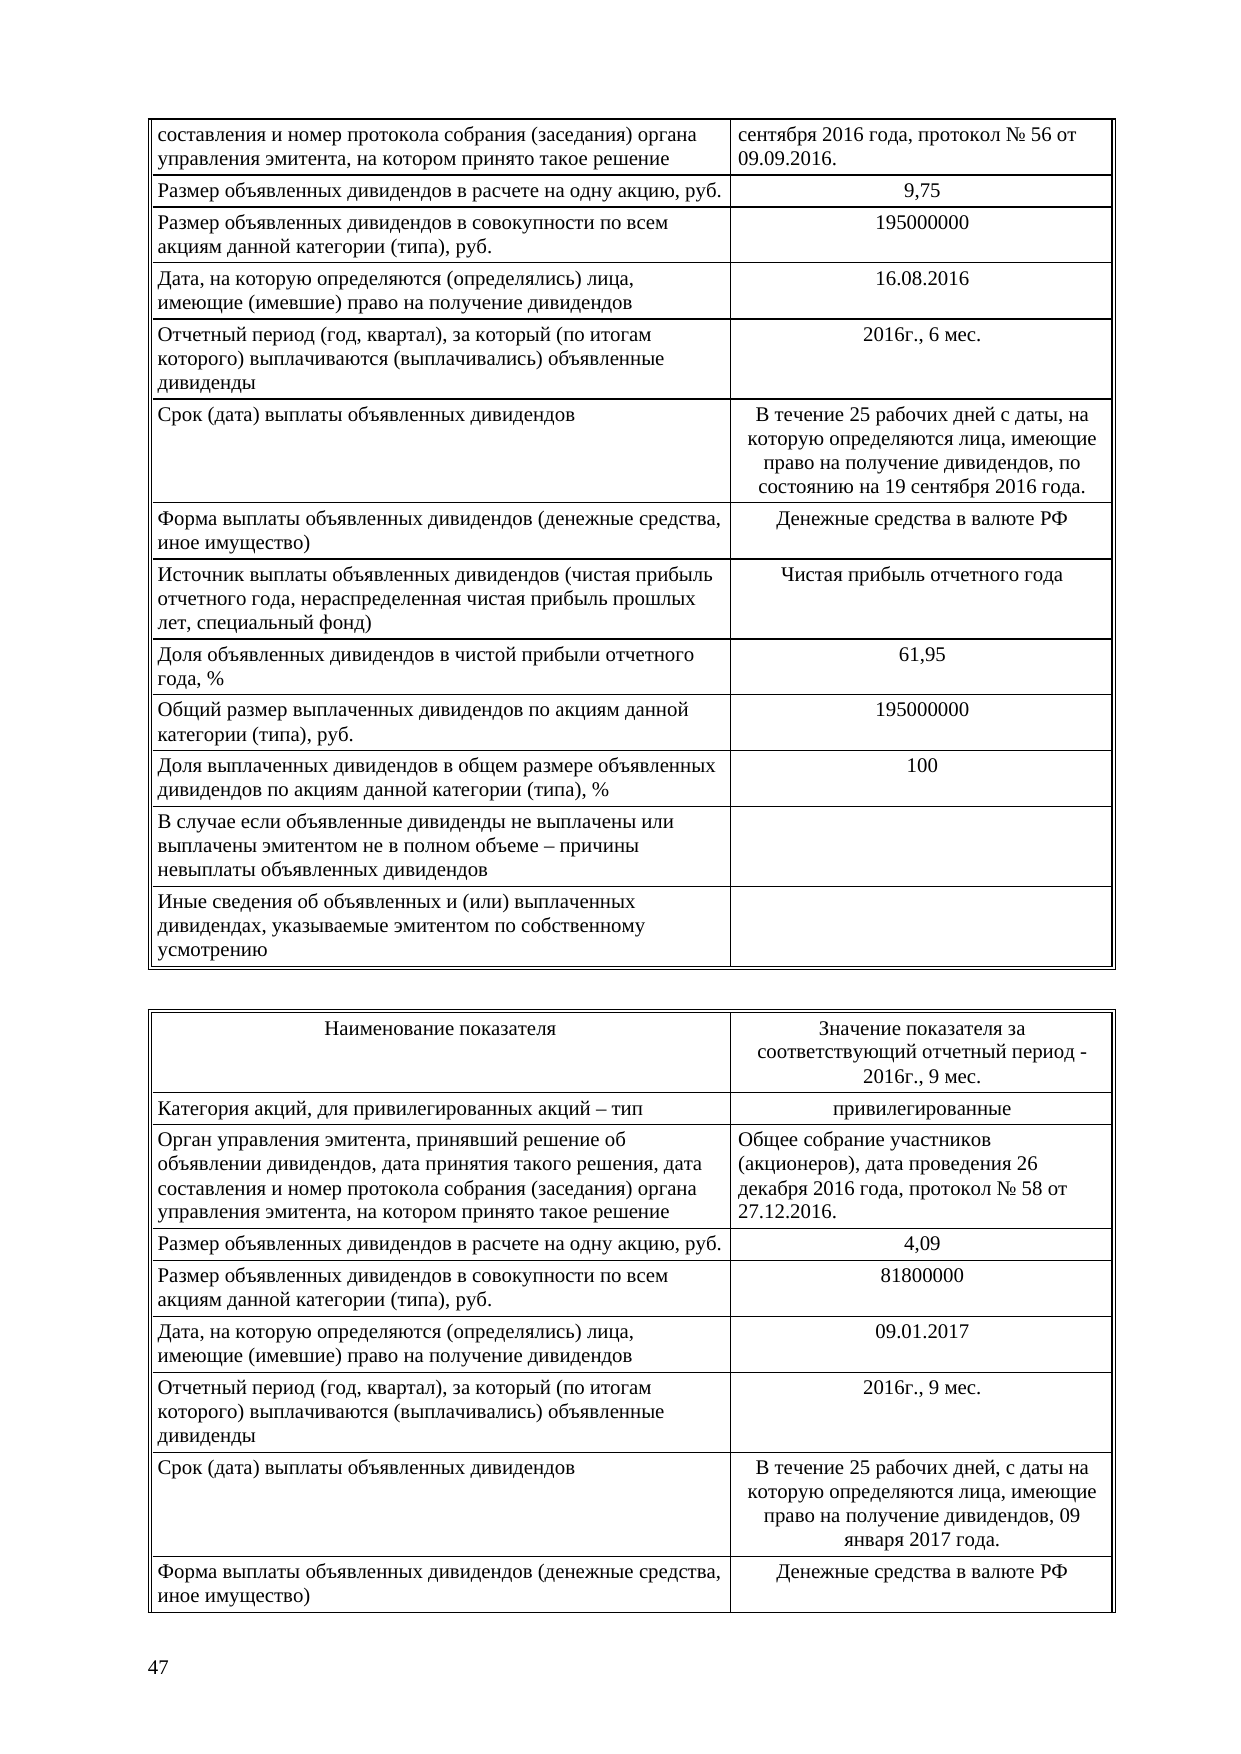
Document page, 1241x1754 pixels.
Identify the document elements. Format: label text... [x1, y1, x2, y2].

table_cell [152, 120, 730, 174]
table_cell Дата, на которую определяются (определялись) лица, имеющие (имевшие) право на получение дивидендов [152, 1317, 730, 1371]
table_cell Доля объявленных дивидендов в чистой прибыли отчетного года, % [152, 639, 730, 694]
table_cell Размер объявленных дивидендов в совокупности по всем акциям данной категории (типа), руб. [152, 1261, 730, 1316]
table_cell Общий размер выплаченных дивидендов по акциям данной категории (типа), руб. [152, 695, 730, 750]
table_cell Дата, на которую определяются (определялись) лица, имеющие (имевшие) право на получение дивидендов [152, 263, 730, 318]
table_cell 61,95 [731, 640, 1111, 694]
table_header Значение показателя за соответствующий отчетный период - 2016г., 9 мес. [731, 1013, 1111, 1092]
table_cell 195000000 [731, 208, 1111, 262]
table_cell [731, 120, 1111, 174]
table_cell [731, 807, 1111, 886]
table_cell Общее собрание участников (акционеров), дата проведения 26 декабря 2016 года, протокол № 58 от 27.12.2016. [731, 1125, 1111, 1228]
table_cell Отчетный период (год, квартал), за который (по итогам которого) выплачиваются (выплачивались) объявленные дивиденды [152, 1373, 730, 1451]
table_cell В случае если объявленные дивиденды не выплачены или выплачены эмитентом не в полном объеме – причины невыплаты объявленных дивидендов [152, 807, 730, 886]
table_cell 16.08.2016 [731, 263, 1111, 318]
table_cell 09.01.2017 [731, 1317, 1111, 1371]
table_cell Размер объявленных дивидендов в расчете на одну акцию, руб. [152, 1229, 730, 1259]
table_cell Форма выплаты объявленных дивидендов (денежные средства, иное имущество) [152, 503, 730, 558]
table_cell 195000000 [731, 695, 1111, 750]
table_cell Размер объявленных дивидендов в совокупности по всем акциям данной категории (типа), руб. [152, 207, 730, 262]
table_header Наименование показателя [152, 1013, 730, 1092]
table_cell Денежные средства в валюте РФ [731, 503, 1111, 558]
table_cell Отчетный период (год, квартал), за который (по итогам которого) выплачиваются (выплачивались) объявленные дивиденды [152, 319, 730, 398]
table_cell Срок (дата) выплаты объявленных дивидендов [152, 399, 730, 502]
table_cell Иные сведения об объявленных и (или) выплаченных дивидендах, указываемые эмитентом по собственному усмотрению [152, 887, 730, 966]
table_cell В течение 25 рабочих дней с даты, на которую определяются лица, имеющие право на получение дивидендов, по состоянию на 19 сентября 2016 года. [731, 400, 1111, 502]
table_cell 100 [731, 751, 1111, 806]
table_cell Срок (дата) выплаты объявленных дивидендов [152, 1453, 730, 1556]
table_cell В течение 25 рабочих дней, с даты на которую определяются лица, имеющие право на получение дивидендов, 09 января 2017 года. [731, 1453, 1111, 1556]
table_cell Денежные средства в валюте РФ [731, 1557, 1111, 1611]
table_cell привилегированные [731, 1093, 1111, 1124]
table_cell [731, 887, 1111, 966]
table_cell Форма выплаты объявленных дивидендов (денежные средства, иное имущество) [152, 1557, 730, 1611]
table_cell 4,09 [731, 1229, 1111, 1259]
table_cell Источник выплаты объявленных дивидендов (чистая прибыль отчетного года, нераспределенная чистая прибыль прошлых лет, специальный фонд) [152, 559, 730, 638]
table_cell 2016г., 9 мес. [731, 1373, 1111, 1451]
table_cell Чистая прибыль отчетного года [731, 560, 1111, 638]
table_cell Доля выплаченных дивидендов в общем размере объявленных дивидендов по акциям данной категории (типа), % [152, 751, 730, 806]
table_cell Размер объявленных дивидендов в расчете на одну акцию, руб. [152, 175, 730, 206]
table_cell 81800000 [731, 1261, 1111, 1316]
table_cell 9,75 [731, 176, 1111, 206]
table_cell Категория акций, для привилегированных акций – тип [152, 1093, 730, 1124]
table_cell 2016г., 6 мес. [731, 320, 1111, 398]
